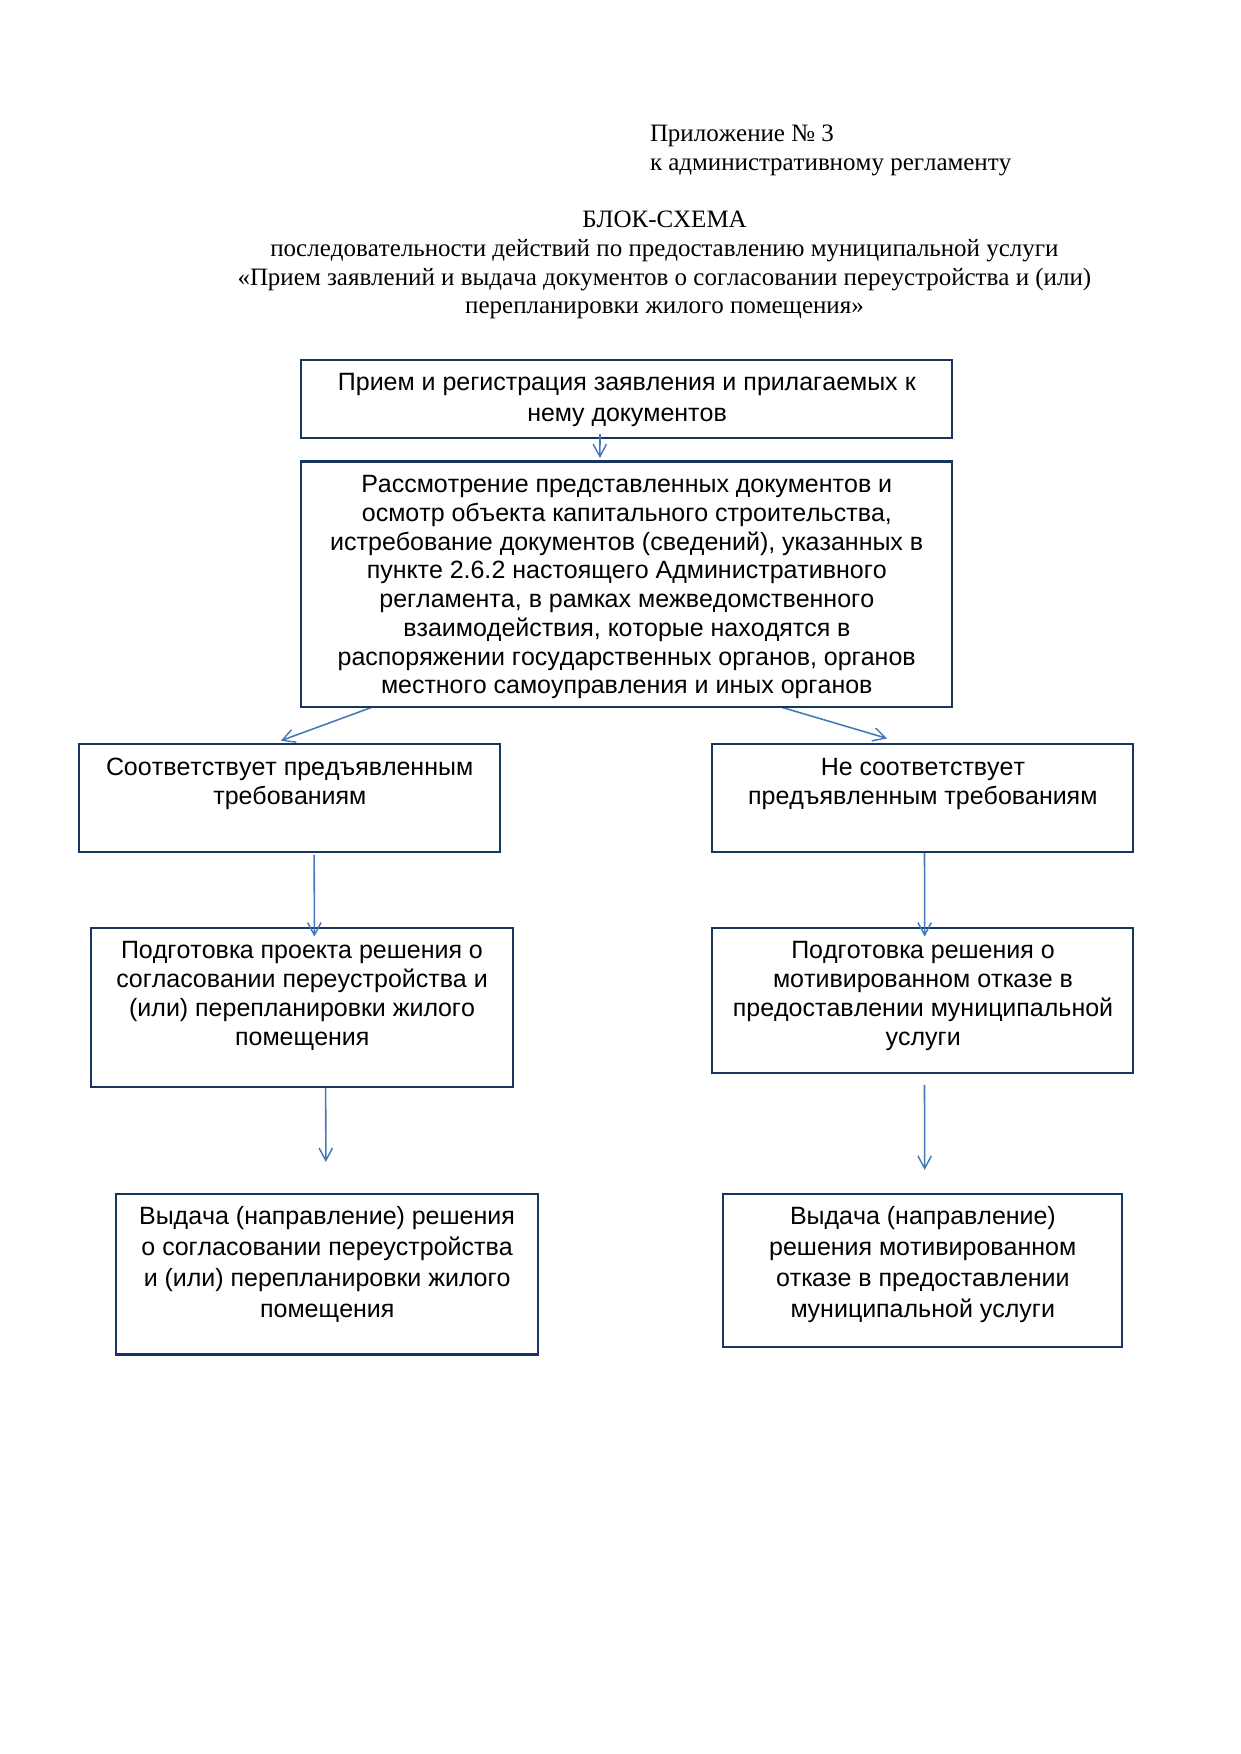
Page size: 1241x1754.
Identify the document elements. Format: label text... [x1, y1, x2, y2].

text последовательности действий по предоставлению муниципальной услуги [177, 233, 1152, 262]
text «Прием заявлений и выдача документов о согласовании переустройства и (или) перепланировки жилого помещения» [177, 262, 1152, 319]
text Приложение № 3 [650, 118, 1152, 147]
text БЛОК-СХЕМА [177, 204, 1152, 233]
text к административному регламенту [650, 147, 1152, 176]
